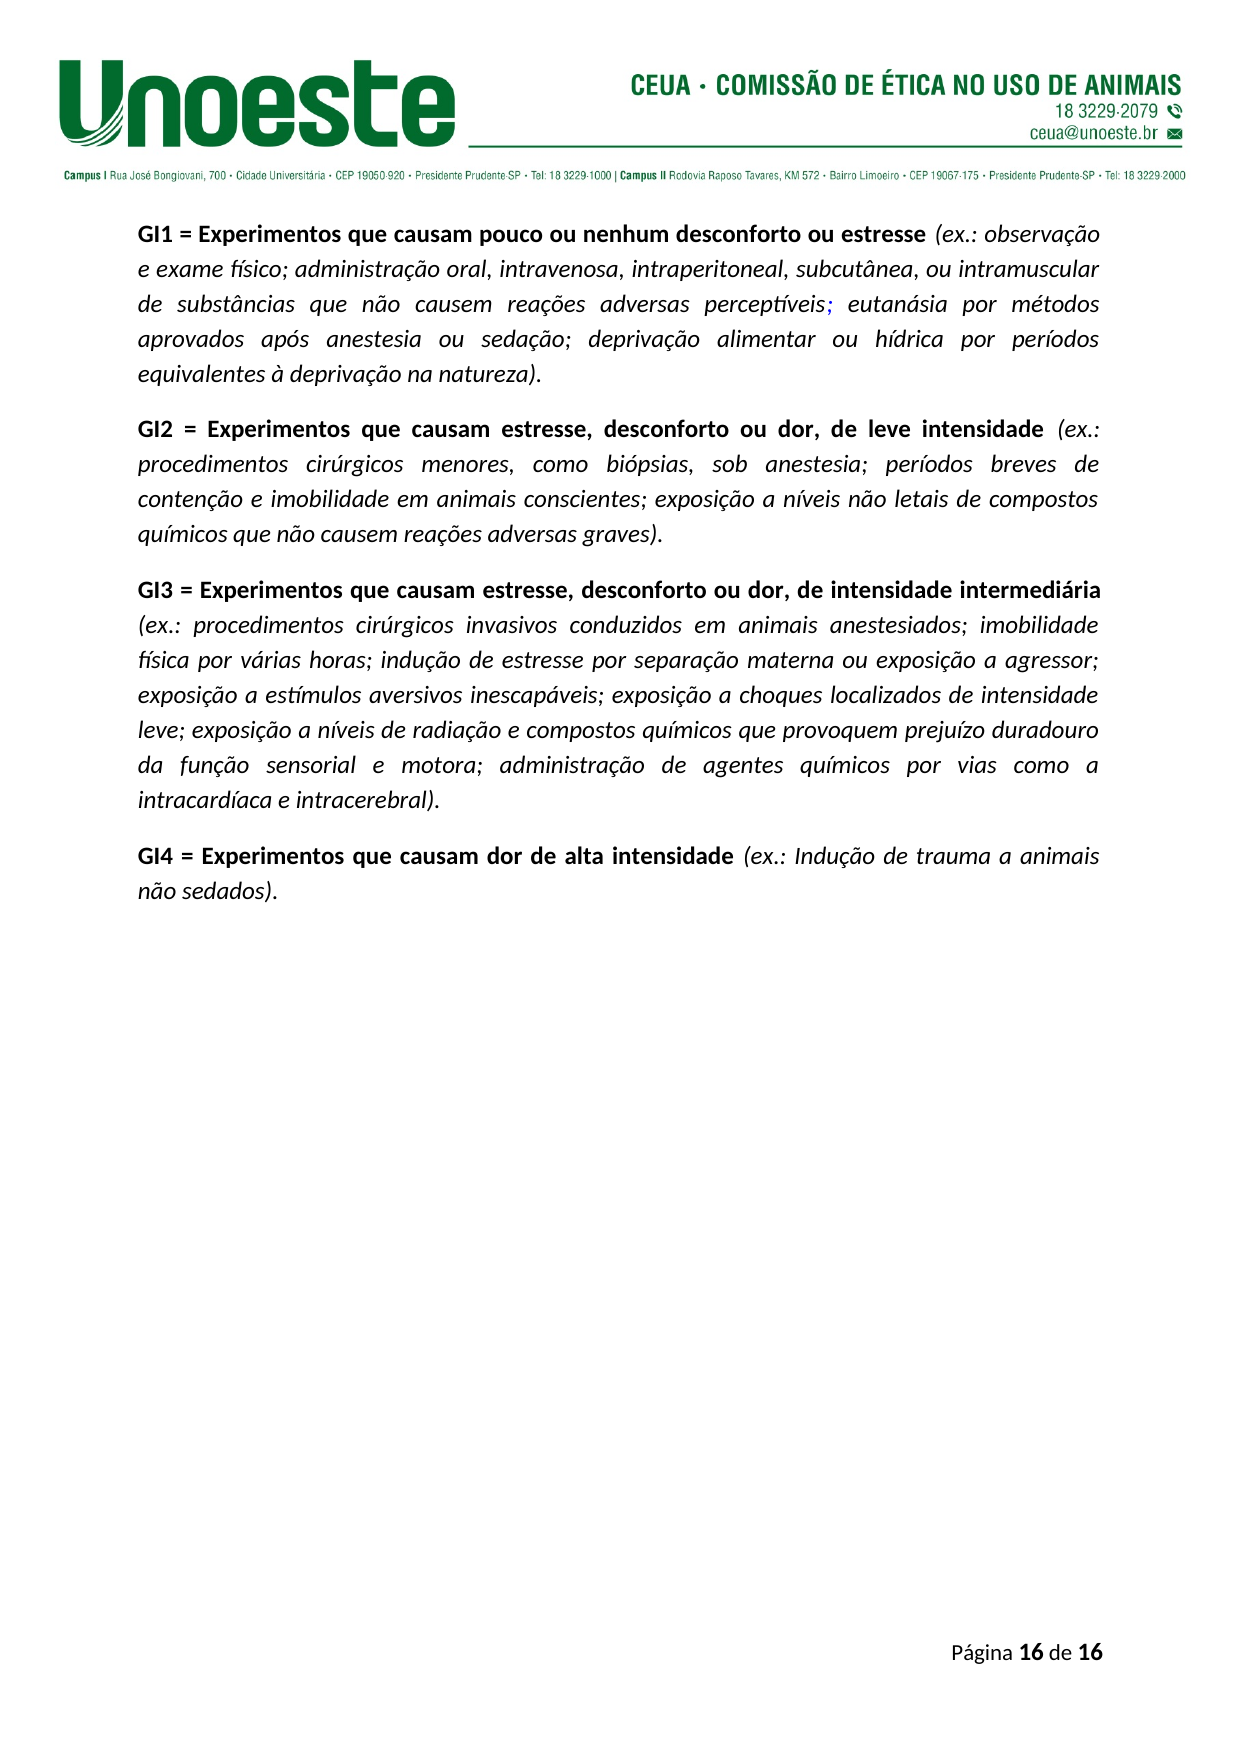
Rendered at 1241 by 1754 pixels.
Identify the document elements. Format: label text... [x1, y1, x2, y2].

picture [0, 0, 1241, 207]
text GI2 = Experimentos que causam estresse, desconforto ou dor, de leve intensidade (ex.: procedimentos cirúrgicos menores, como biópsias, sob anestesia; períodos breves de contenção e imobilidade em animais conscientes; exposição a níveis não letais de compostos químicos que não causem reações adversas graves). [138, 413, 1103, 549]
text GI1 = Experimentos que causam pouco ou nenhum desconforto ou estresse (ex.: observação e exame físico; administração oral, intravenosa, intraperitoneal, subcutânea, ou intramuscular de substâncias que não causem reações adversas perceptíveis; eutanásia por métodos aprovados após anestesia ou sedação; deprivação alimentar ou hídrica por períodos equivalentes à deprivação na natureza). [138, 218, 1103, 388]
text GI4 = Experimentos que causam dor de alta intensidade (ex.: Indução de trauma a animais não sedados). [138, 840, 1103, 906]
text GI3 = Experimentos que causam estresse, desconforto ou dor, de intensidade intermediária (ex.: procedimentos cirúrgicos invasivos conduzidos em animais anestesiados; imobilidade física por várias horas; indução de estresse por separação materna ou exposição a agressor; exposição a estímulos aversivos inescapáveis; exposição a choques localizados de intensidade leve; exposição a níveis de radiação e compostos químicos que provoquem prejuízo duradouro da função sensorial e motora; administração de agentes químicos por vias como a intracardíaca e intracerebral). [138, 574, 1103, 815]
